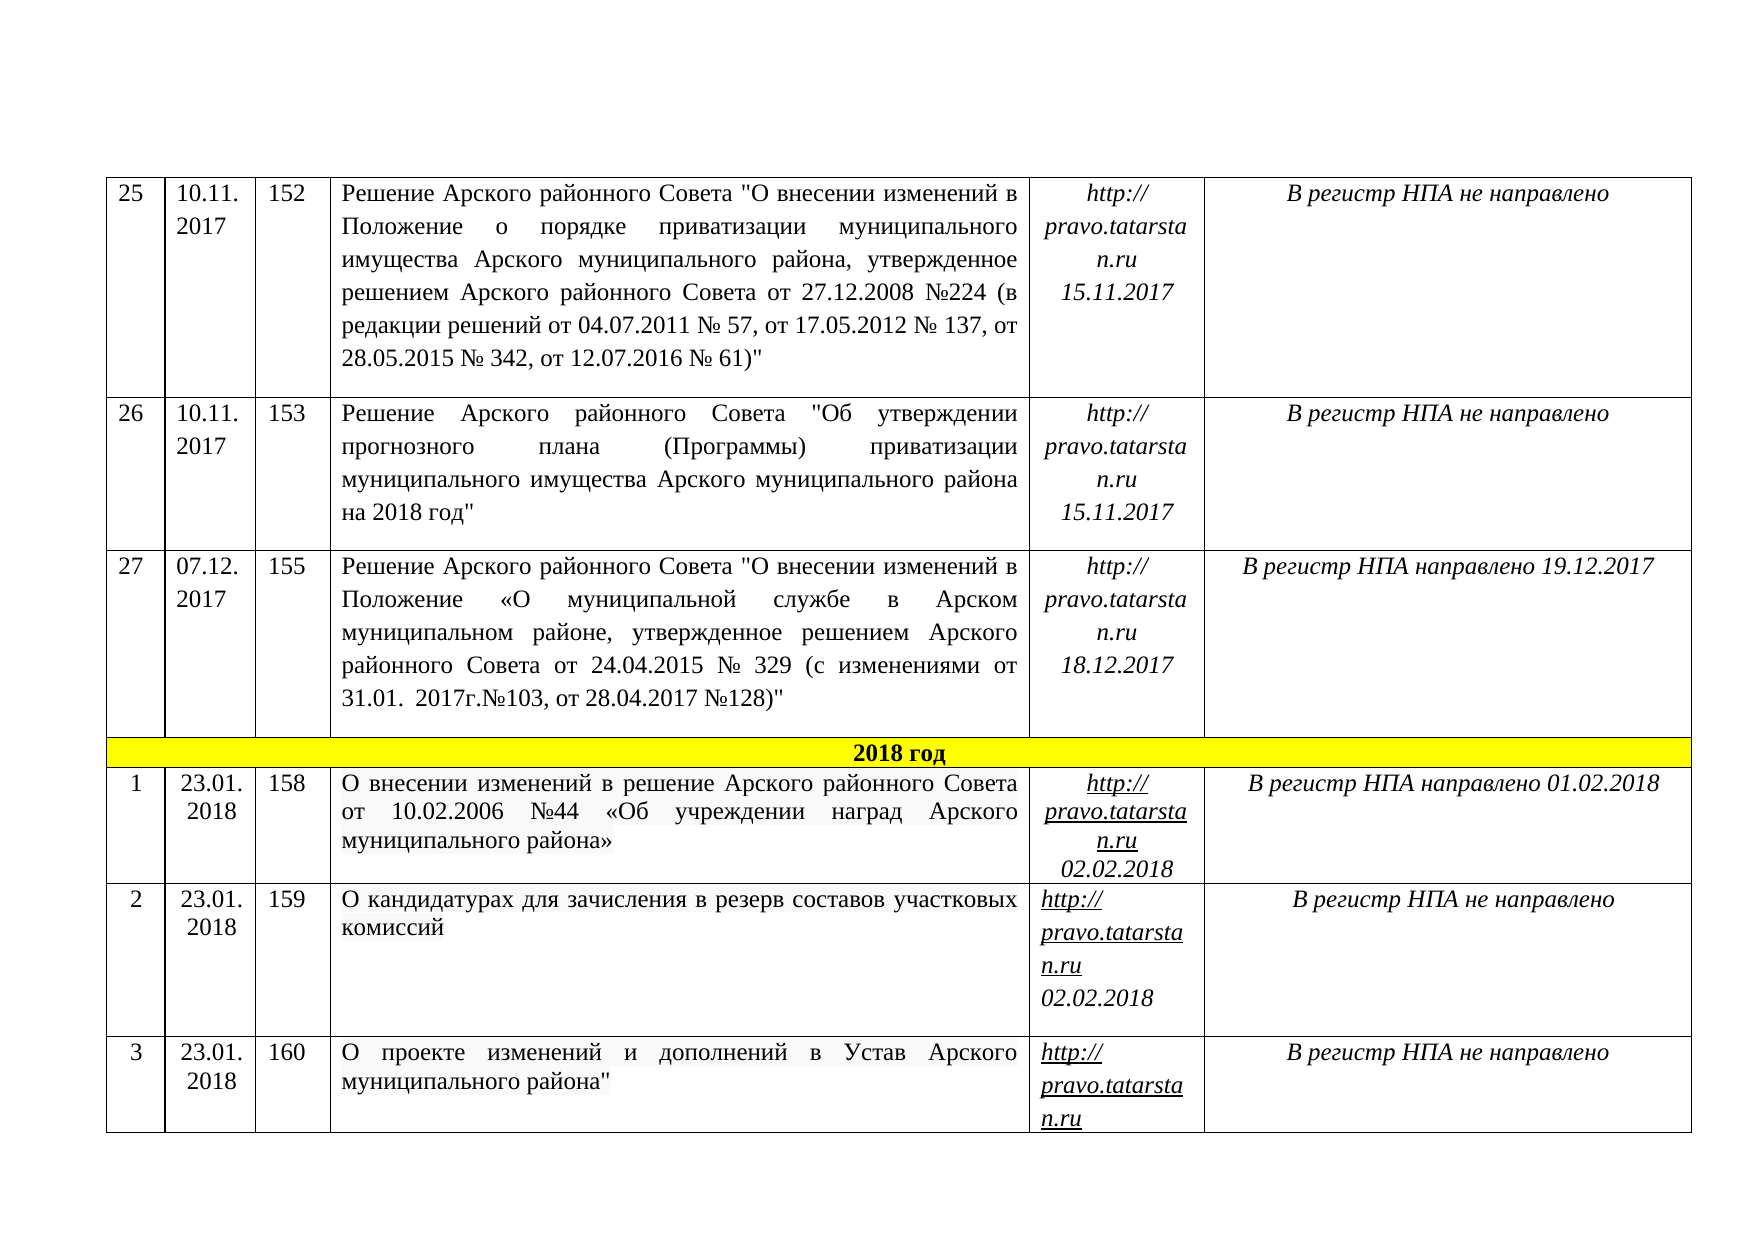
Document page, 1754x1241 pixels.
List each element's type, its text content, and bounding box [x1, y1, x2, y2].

table_cell 155 [256, 551, 330, 737]
table_cell В регистр НПА направлено 01.02.2018 [1205, 768, 1691, 883]
table_cell В регистр НПА не направлено [1205, 884, 1691, 1036]
table_cell 26 [107, 398, 164, 550]
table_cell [331, 1037, 1029, 1132]
table_cell Решение Арского районного Совета "Об утверждении прогнозного плана (Программы) приватизации муниципального имущества Арского муниципального района на 2018 год" [331, 398, 1029, 550]
table_cell http://pravo.tatarstan.ru 02.02.2018 [1030, 884, 1204, 1036]
table_cell В регистр НПА не направлено [1205, 398, 1691, 550]
table_cell В регистр НПА направлено 19.12.2017 [1205, 551, 1691, 737]
table_cell О внесении изменений в решение Арского районного Совета от 10.02.2006 №44 «Об учреждении наград Арского муниципального района» [331, 768, 1029, 883]
table_cell http://pravo.tatarstan.ru 15.11.2017 [1030, 178, 1204, 397]
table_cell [1030, 1037, 1204, 1132]
table_cell 159 [256, 884, 330, 1036]
table_cell 2 [107, 884, 164, 1036]
table_cell 23.01. 2018 [166, 1037, 255, 1132]
table_cell 07.12.2017 [166, 551, 255, 737]
table_cell http://pravo.tatarstan.ru 02.02.2018 [1030, 768, 1204, 883]
table_cell Решение Арского районного Совета "О внесении изменений в Положение «О муниципальной службе в Арском муниципальном районе, утвержденное решением Арского районного Совета от 24.04.2015 № 329 (с изменениями от 31.01. 2017г.№103, от 28.04.2017 №128)" [331, 551, 1029, 737]
table_cell Решение Арского районного Совета "О внесении изменений в Положение о порядке приватизации муниципального имущества Арского муниципального района, утвержденное решением Арского районного Совета от 27.12.2008 №224 (в редакции решений от 04.07.2011 № 57, от 17.05.2012 № 137, от 28.05.2015 № 342, от 12.07.2016 № 61)" [331, 178, 1029, 397]
table_cell 23.01. 2018 [166, 884, 255, 1036]
table_cell http://pravo.tatarstan.ru 15.11.2017 [1030, 398, 1204, 550]
table_cell 23.01. 2018 [166, 768, 255, 883]
table_cell О кандидатурах для зачисления в резерв составов участковых комиссий [331, 884, 1029, 1036]
table_cell http://pravo.tatarstan.ru 18.12.2017 [1030, 551, 1204, 737]
table_cell 153 [256, 398, 330, 550]
table_cell 160 [256, 1037, 330, 1132]
table_cell 158 [256, 768, 330, 883]
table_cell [1205, 1037, 1691, 1132]
table_cell 27 [107, 551, 164, 737]
table_cell 2018 год [107, 738, 1691, 767]
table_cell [1205, 178, 1691, 397]
table_cell 10.11.2017 [166, 178, 255, 397]
table_cell 152 [256, 178, 330, 397]
table_cell 3 [107, 1037, 164, 1132]
table_cell 1 [107, 768, 164, 883]
table_cell 10.11.2017 [166, 398, 255, 550]
table_cell 25 [107, 178, 164, 397]
